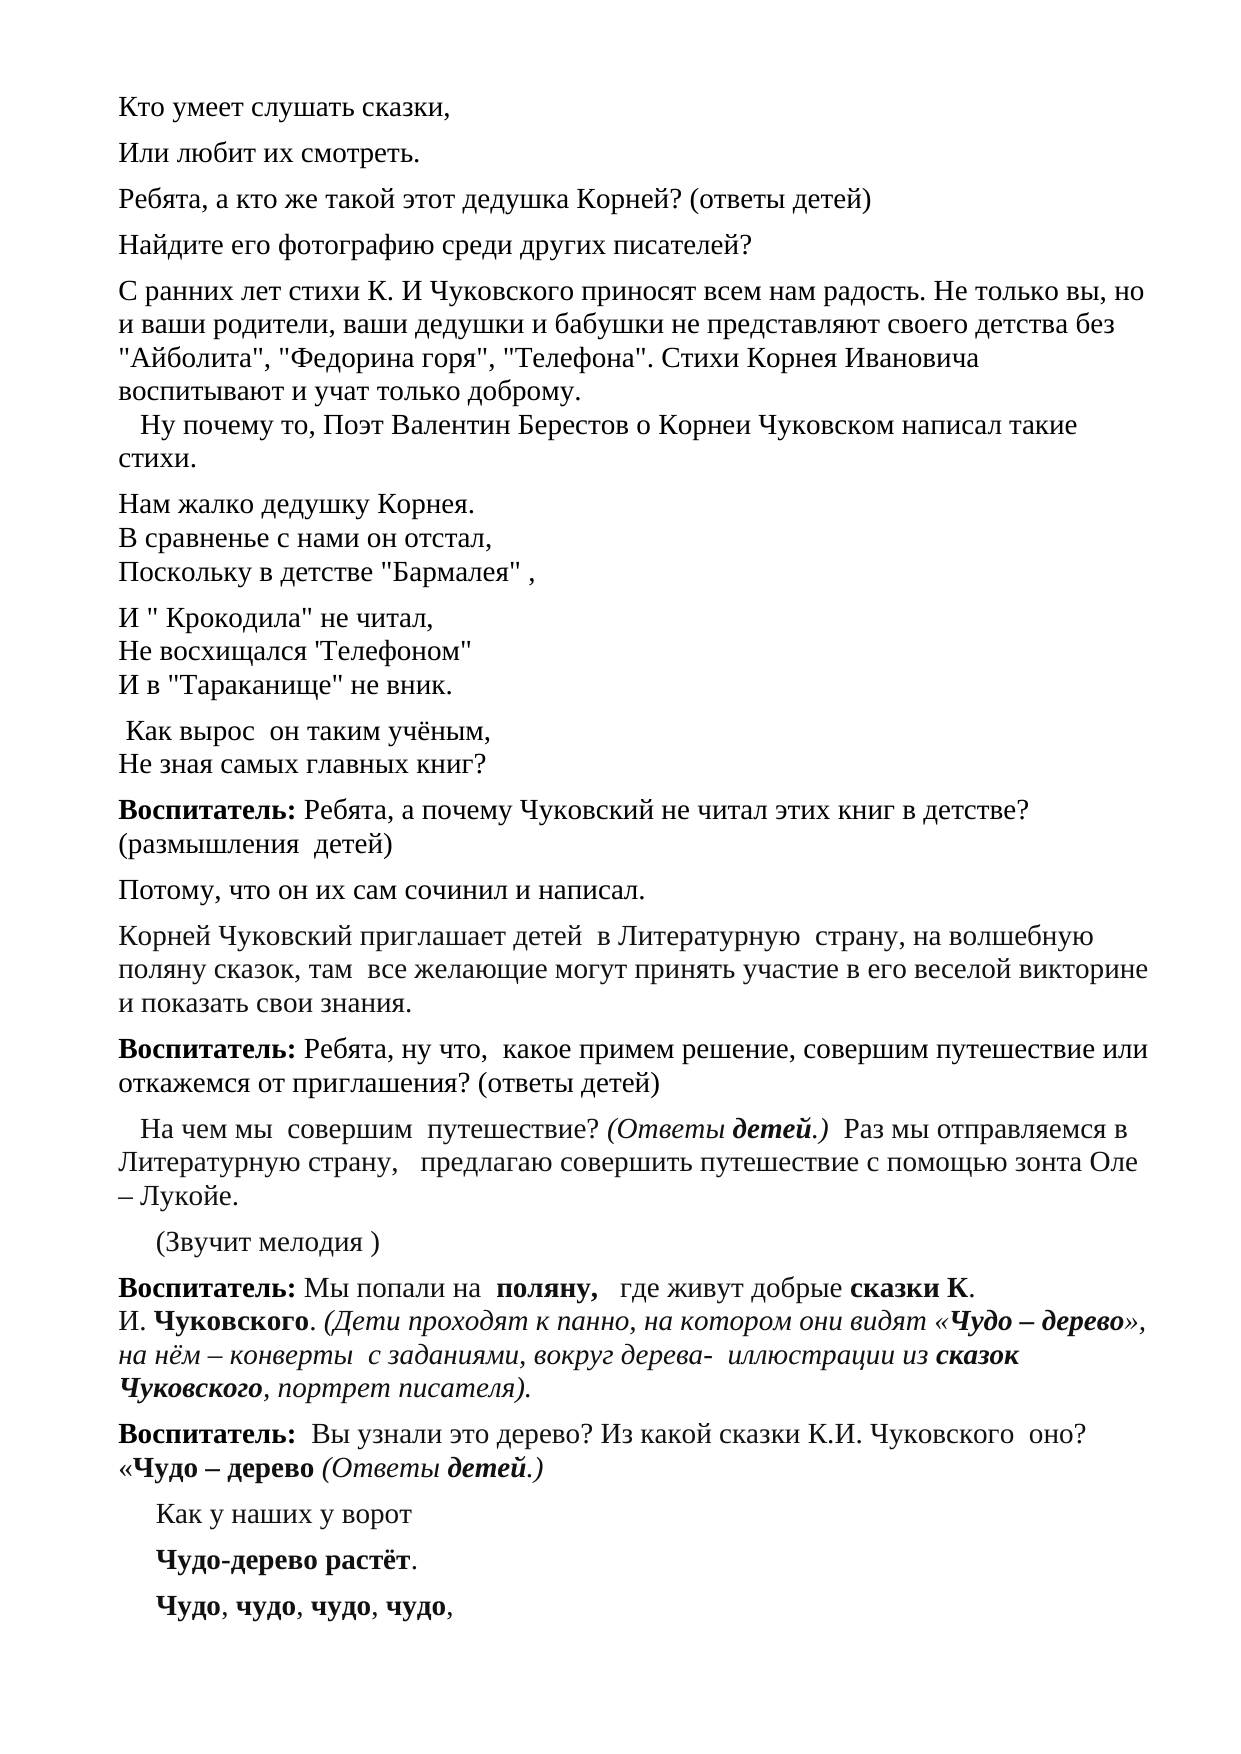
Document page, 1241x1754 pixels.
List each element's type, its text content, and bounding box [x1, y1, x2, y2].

text Нам жалко дедушку Корнея. В сравненье с нами он отстал, Поскольку в детстве "Бармалея" , [118, 487, 1152, 587]
text Или любит их смотреть. [118, 135, 1152, 168]
text Потому, что он их сам сочинил и написал. [118, 872, 1152, 906]
text Воспитатель: Ребята, а почему Чуковский не читал этих книг в детстве? (размышления детей) [118, 792, 1152, 859]
text (Звучит мелодия ) [118, 1224, 1152, 1257]
text Кто умеет слушать сказки, [118, 89, 1152, 122]
text Как вырос он таким учёным, Не зная самых главных книг? [118, 713, 1152, 780]
text Воспитатель: Ребята, ну что, какое примем решение, совершим путешествие или откажемся от приглашения? (ответы детей) [118, 1031, 1152, 1098]
text На чем мы совершим путешествие? (Ответы детей.) Раз мы отправляемся в Литературную страну, предлагаю совершить путешествие с помощью зонта Оле – Лукойе. [118, 1111, 1152, 1211]
text Воспитатель: Вы узнали это дерево? Из какой сказки К.И. Чуковского оно? «Чудо – дерево (Ответы детей.) [118, 1417, 1152, 1484]
text Чудо, чудо, чудо, чудо, [118, 1588, 1152, 1622]
text Найдите его фотографию среди других писателей? [118, 227, 1152, 260]
text Ребята, а кто же такой этот дедушка Корней? (ответы детей) [118, 181, 1152, 214]
text Чудо-дерево растёт. [118, 1542, 1152, 1576]
text Корней Чуковский приглашает детей в Литературную страну, на волшебную поляну сказок, там все желающие могут принять участие в его веселой викторине и показать свои знания. [118, 918, 1152, 1019]
text Воспитатель: Мы попали на поляну, где живут добрые сказки К. И. Чуковского. (Дети проходят к панно, на котором они видят «Чудо – дерево», на нём – конверты с заданиями, вокруг дерева- иллюстрации из сказок Чуковского, портрет писателя). [118, 1270, 1152, 1404]
text И " Крокодила" не читал, Не восхищался 'Телефоном" И в "Тараканище" не вник. [118, 600, 1152, 700]
text С ранних лет стихи К. И Чуковского приносят всем нам радость. Не только вы, но и ваши родители, ваши дедушки и бабушки не представляют своего детства без "Айболита", "Федорина горя", "Телефона". Стихи Корнея Ивановича воспитывают и учат только доброму. Ну почему то, Поэт Валентин Берестов о Корнеи Чуковском написал такие стихи. [118, 273, 1152, 474]
text Как у наших у ворот [118, 1496, 1152, 1530]
